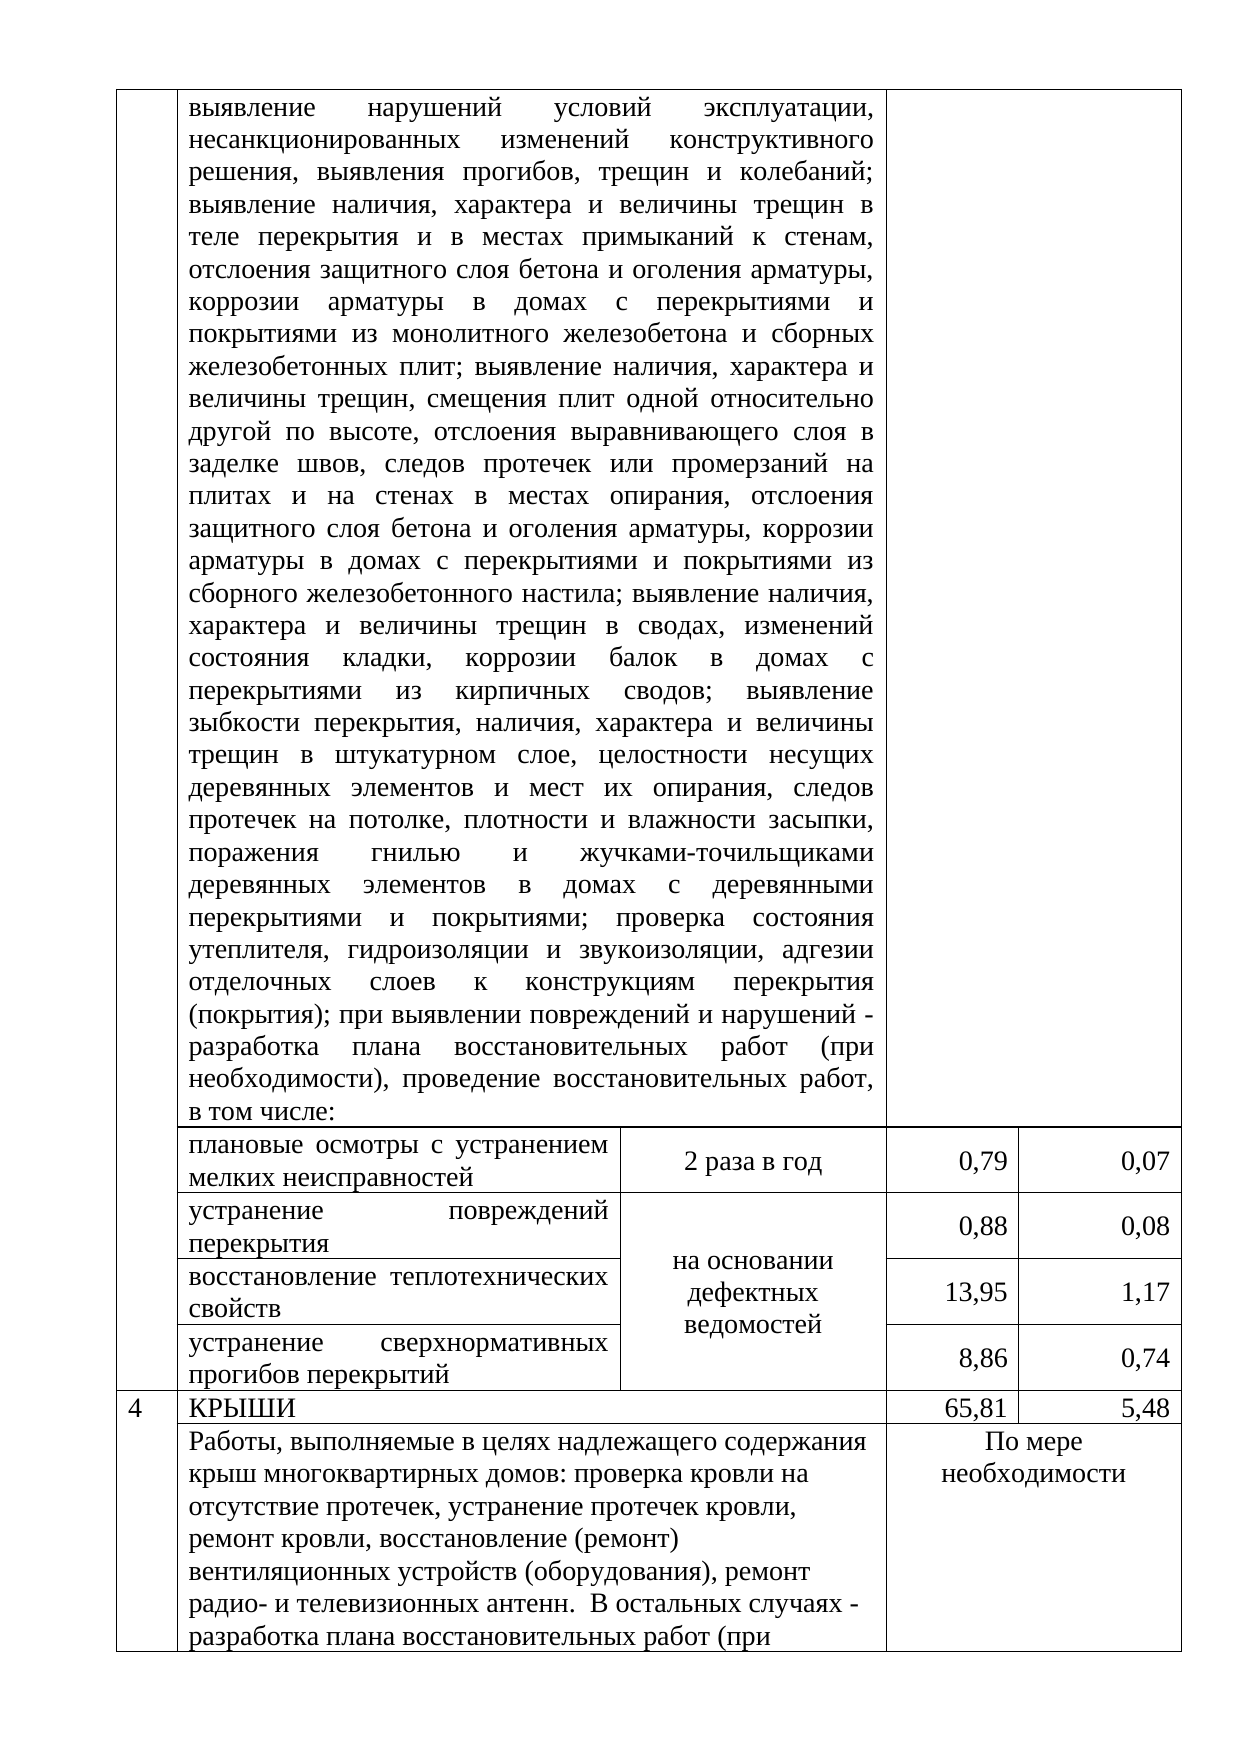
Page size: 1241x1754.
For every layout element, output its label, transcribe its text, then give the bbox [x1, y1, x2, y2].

table_cell КРЫШИ [178, 1391, 886, 1423]
table_cell 0,79 [887, 1128, 1018, 1192]
table_cell 8,86 [887, 1325, 1018, 1390]
table_cell 5,48 [1019, 1391, 1181, 1423]
table_cell 0,88 [887, 1193, 1018, 1258]
table_cell 13,95 [887, 1259, 1018, 1324]
table_cell 0,07 [1019, 1128, 1181, 1192]
table_cell устранение сверхнормативных прогибов перекрытий [178, 1325, 620, 1390]
table_cell 65,81 [887, 1391, 1018, 1423]
table_cell 1,17 [1019, 1259, 1181, 1324]
table_cell устранение повреждений перекрытия [178, 1193, 620, 1258]
table_cell плановые осмотры с устранением мелких неисправностей [178, 1128, 620, 1192]
table_cell 0,74 [1019, 1325, 1181, 1390]
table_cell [887, 1424, 1181, 1651]
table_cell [178, 1424, 886, 1651]
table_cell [178, 90, 886, 1126]
table_cell восстановление теплотехнических свойств [178, 1259, 620, 1324]
table_cell 2 раза в год [621, 1128, 886, 1192]
table_cell 0,08 [1019, 1193, 1181, 1258]
table_cell 4 [117, 1391, 177, 1651]
table_cell на основании дефектных ведомостей [621, 1193, 886, 1390]
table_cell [887, 90, 1181, 1126]
